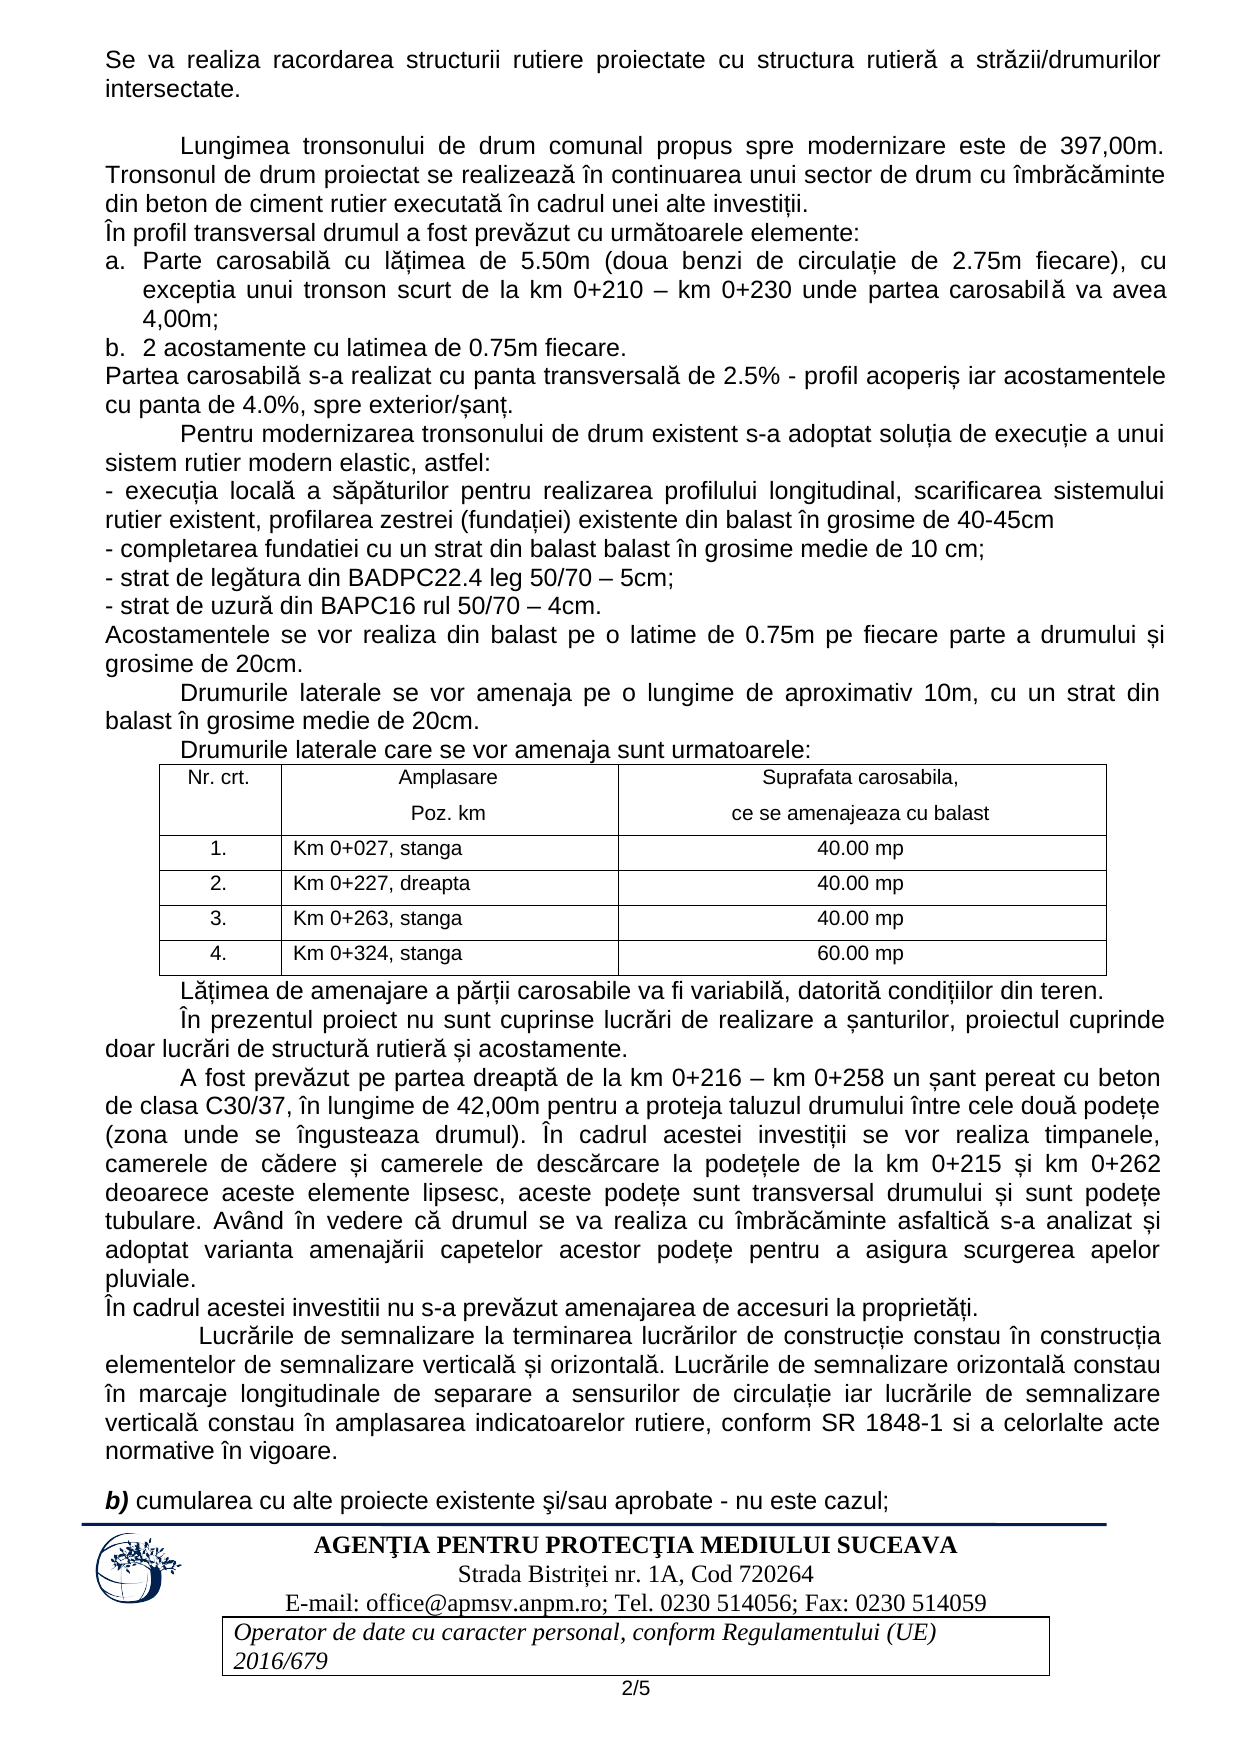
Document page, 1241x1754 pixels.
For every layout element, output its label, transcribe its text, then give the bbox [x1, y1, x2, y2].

text Drumurile laterale se vor amenaja pe o lungime de aproximativ 10m, cu un strat din balast în grosime medie de 20cm. [105, 677, 1162, 735]
text Se va realiza racordarea structurii rutiere proiectate cu structura rutieră a străzii/drumurilor intersectate. [105, 45, 1162, 102]
table_cell 40.00 mp [619, 871, 1106, 905]
text În prezentul proiect nu sunt cuprinse lucrări de realizare a șanturilor, proiectul cuprinde doar lucrări de structură rutieră și acostamente. [105, 1005, 1167, 1062]
table_cell 1. [160, 836, 281, 870]
text Drumurile laterale care se vor amenaja sunt urmatoarele: [105, 735, 1162, 764]
text b) cumularea cu alte proiecte existente şi/sau aprobate - nu este cazul; [105, 1486, 1167, 1514]
table_header Nr. crt. [160, 765, 281, 835]
table_header Amplasare Poz. km [282, 765, 618, 835]
table_cell 40.00 mp [619, 836, 1106, 870]
text Lucrările de semnalizare la terminarea lucrărilor de construcție constau în construcția elementelor de semnalizare verticală și orizontală. Lucrările de semnalizare orizontală constau în marcaje longitudinale de separare a sensurilor de circulație iar lucrările de semnalizare verticală constau în amplasarea indicatoarelor rutiere, conform SR 1848-1 si a celorlalte acte normative în vigoare. [105, 1321, 1162, 1465]
text Lățimea de amenajare a părții carosabile va fi variabilă, datorită condițiilor din teren. [114, 976, 1162, 1005]
table_header Suprafata carosabila, ce se amenajeaza cu balast [619, 765, 1106, 835]
table_cell Km 0+027, stanga [282, 836, 618, 870]
text Acostamentele se vor realiza din balast pe o latime de 0.75m pe fiecare parte a drumului și grosime de 20cm. [105, 620, 1167, 677]
table_cell 3. [160, 906, 281, 940]
text În cadrul acestei investitii nu s-a prevăzut amenajarea de accesuri la proprietăți. [105, 1292, 1167, 1321]
text - execuția locală a săpăturilor pentru realizarea profilului longitudinal, scarificarea sistemului rutier existent, profilarea zestrei (fundației) existente din balast în grosime de 40-45cm [105, 476, 1167, 534]
table_cell 60.00 mp [619, 941, 1106, 975]
text Pentru modernizarea tronsonului de drum existent s-a adoptat soluția de execuție a unui sistem rutier modern elastic, astfel: [105, 419, 1167, 476]
list 2 acostamente cu latimea de 0.75m fiecare. [105, 332, 1167, 361]
table_cell Km 0+227, dreapta [282, 871, 618, 905]
table_cell Km 0+324, stanga [282, 941, 618, 975]
table_cell 4. [160, 941, 281, 975]
text A fost prevăzut pe partea dreaptă de la km 0+216 – km 0+258 un șant pereat cu beton de clasa C30/37, în lungime de 42,00m pentru a proteja taluzul drumului între cele două podețe (zona unde se îngusteaza drumul). În cadrul acestei investiții se vor realiza timpanele, camerele de cădere și camerele de descărcare la podețele de la km 0+215 și km 0+262 deoarece aceste elemente lipsesc, aceste podețe sunt transversal drumului și sunt podețe tubulare. Având în vedere că drumul se va realiza cu îmbrăcăminte asfaltică s-a analizat și adoptat varianta amenajării capetelor acestor podețe pentru a asigura scurgerea apelor pluviale. [105, 1062, 1162, 1292]
text - strat de legătura din BADPC22.4 leg 50/70 – 5cm; [105, 562, 1167, 591]
list Partea carosabilă s-a realizat cu panta transversală de 2.5% - profil acoperiș iar acostamentele cu panta de 4.0%, spre exterior/șanț. [105, 361, 1167, 419]
text - strat de uzură din BAPC16 rul 50/70 – 4cm. [105, 591, 1167, 620]
text În profil transversal drumul a fost prevăzut cu următoarele elemente: [105, 217, 1167, 246]
table_cell 2. [160, 871, 281, 905]
table_cell Km 0+263, stanga [282, 906, 618, 940]
text Lungimea tronsonului de drum comunal propus spre modernizare este de 397,00m. Tronsonul de drum proiectat se realizează în continuarea unui sector de drum cu îmbrăcăminte din beton de ciment rutier executată în cadrul unei alte investiții. [105, 131, 1167, 217]
text - completarea fundatiei cu un strat din balast balast în grosime medie de 10 cm; [105, 534, 1167, 562]
table_cell 40.00 mp [619, 906, 1106, 940]
list Parte carosabilă cu lățimea de 5.50m (doua benzi de circulație de 2.75m fiecare), cu exceptia unui tronson scurt de la km 0+210 – km 0+230 unde partea carosabilă va avea 4,00m; [105, 246, 1167, 332]
